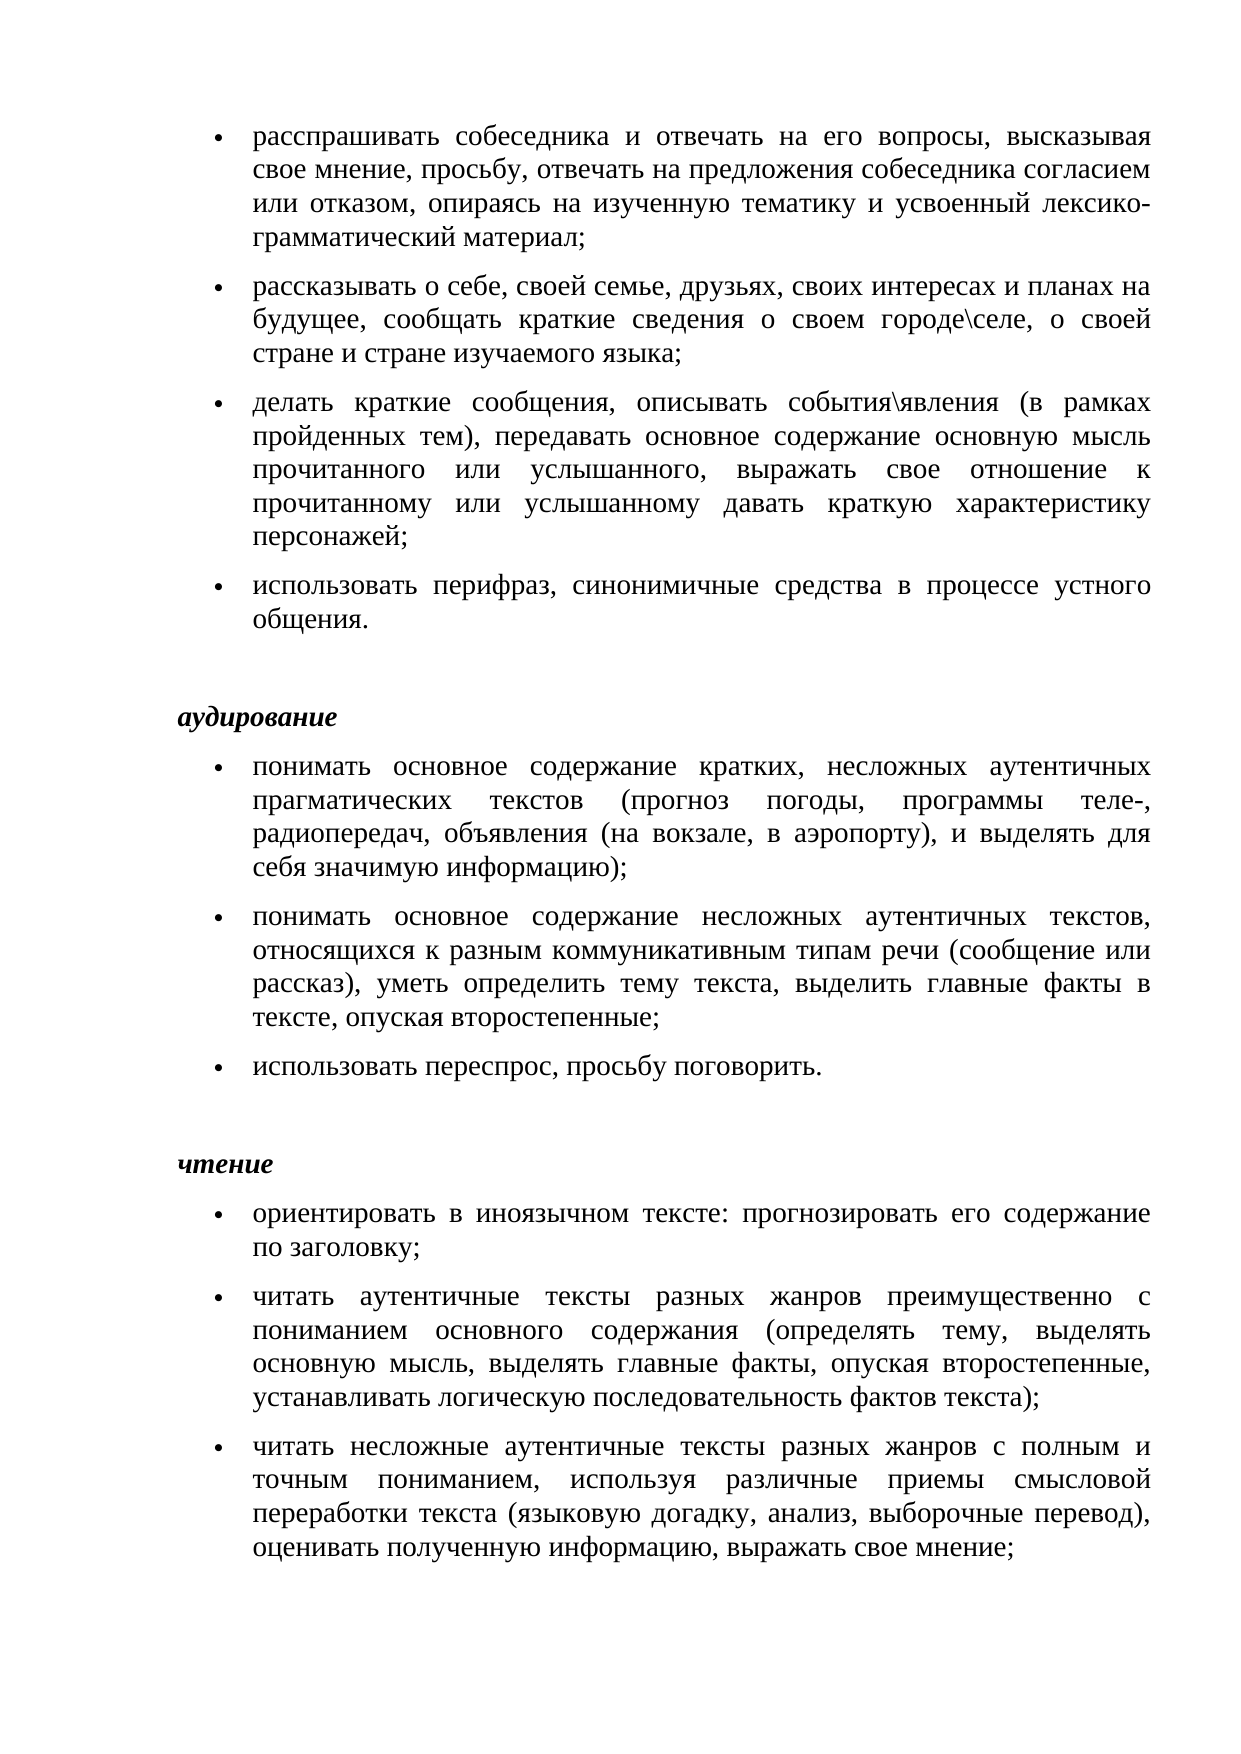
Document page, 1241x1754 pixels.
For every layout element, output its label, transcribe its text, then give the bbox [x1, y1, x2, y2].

text чтение [177, 1146, 1152, 1180]
list делать краткие сообщения, описывать события\явления (в рамках пройденных тем), передавать основное содержание основную мысль прочитанного или услышанного, выражать свое отношение к прочитанному или услышанному давать краткую характеристику персонажей; [215, 384, 1152, 552]
list понимать основное содержание несложных аутентичных текстов, относящихся к разным коммуникативным типам речи (сообщение или рассказ), уметь определить тему текста, выделить главные факты в тексте, опуская второстепенные; [215, 898, 1152, 1032]
list использовать переспрос, просьбу поговорить. [215, 1048, 1152, 1082]
list читать аутентичные тексты разных жанров преимущественно с пониманием основного содержания (определять тему, выделять основную мысль, выделять главные факты, опуская второстепенные, устанавливать логическую последовательность фактов текста); [215, 1278, 1152, 1412]
list читать несложные аутентичные тексты разных жанров с полным и точным пониманием, используя различные приемы смысловой переработки текста (языковую догадку, анализ, выборочные перевод), оценивать полученную информацию, выражать свое мнение; [215, 1428, 1152, 1562]
list рассказывать о себе, своей семье, друзьях, своих интересах и планах на будущее, сообщать краткие сведения о своем городе\селе, о своей стране и стране изучаемого языка; [215, 268, 1152, 368]
list использовать перифраз, синонимичные средства в процессе устного общения. [215, 567, 1152, 634]
list понимать основное содержание кратких, несложных аутентичных прагматических текстов (прогноз погоды, программы теле-, радиопередач, объявления (на вокзале, в аэропорту), и выделять для себя значимую информацию); [215, 748, 1152, 883]
list ориентировать в иноязычном тексте: прогнозировать его содержание по заголовку; [215, 1196, 1152, 1263]
list расспрашивать собеседника и отвечать на его вопросы, высказывая свое мнение, просьбу, отвечать на предложения собеседника согласием или отказом, опираясь на изученную тематику и усвоенный лексико-грамматический материал; [215, 118, 1152, 252]
text аудирование [177, 699, 1152, 733]
